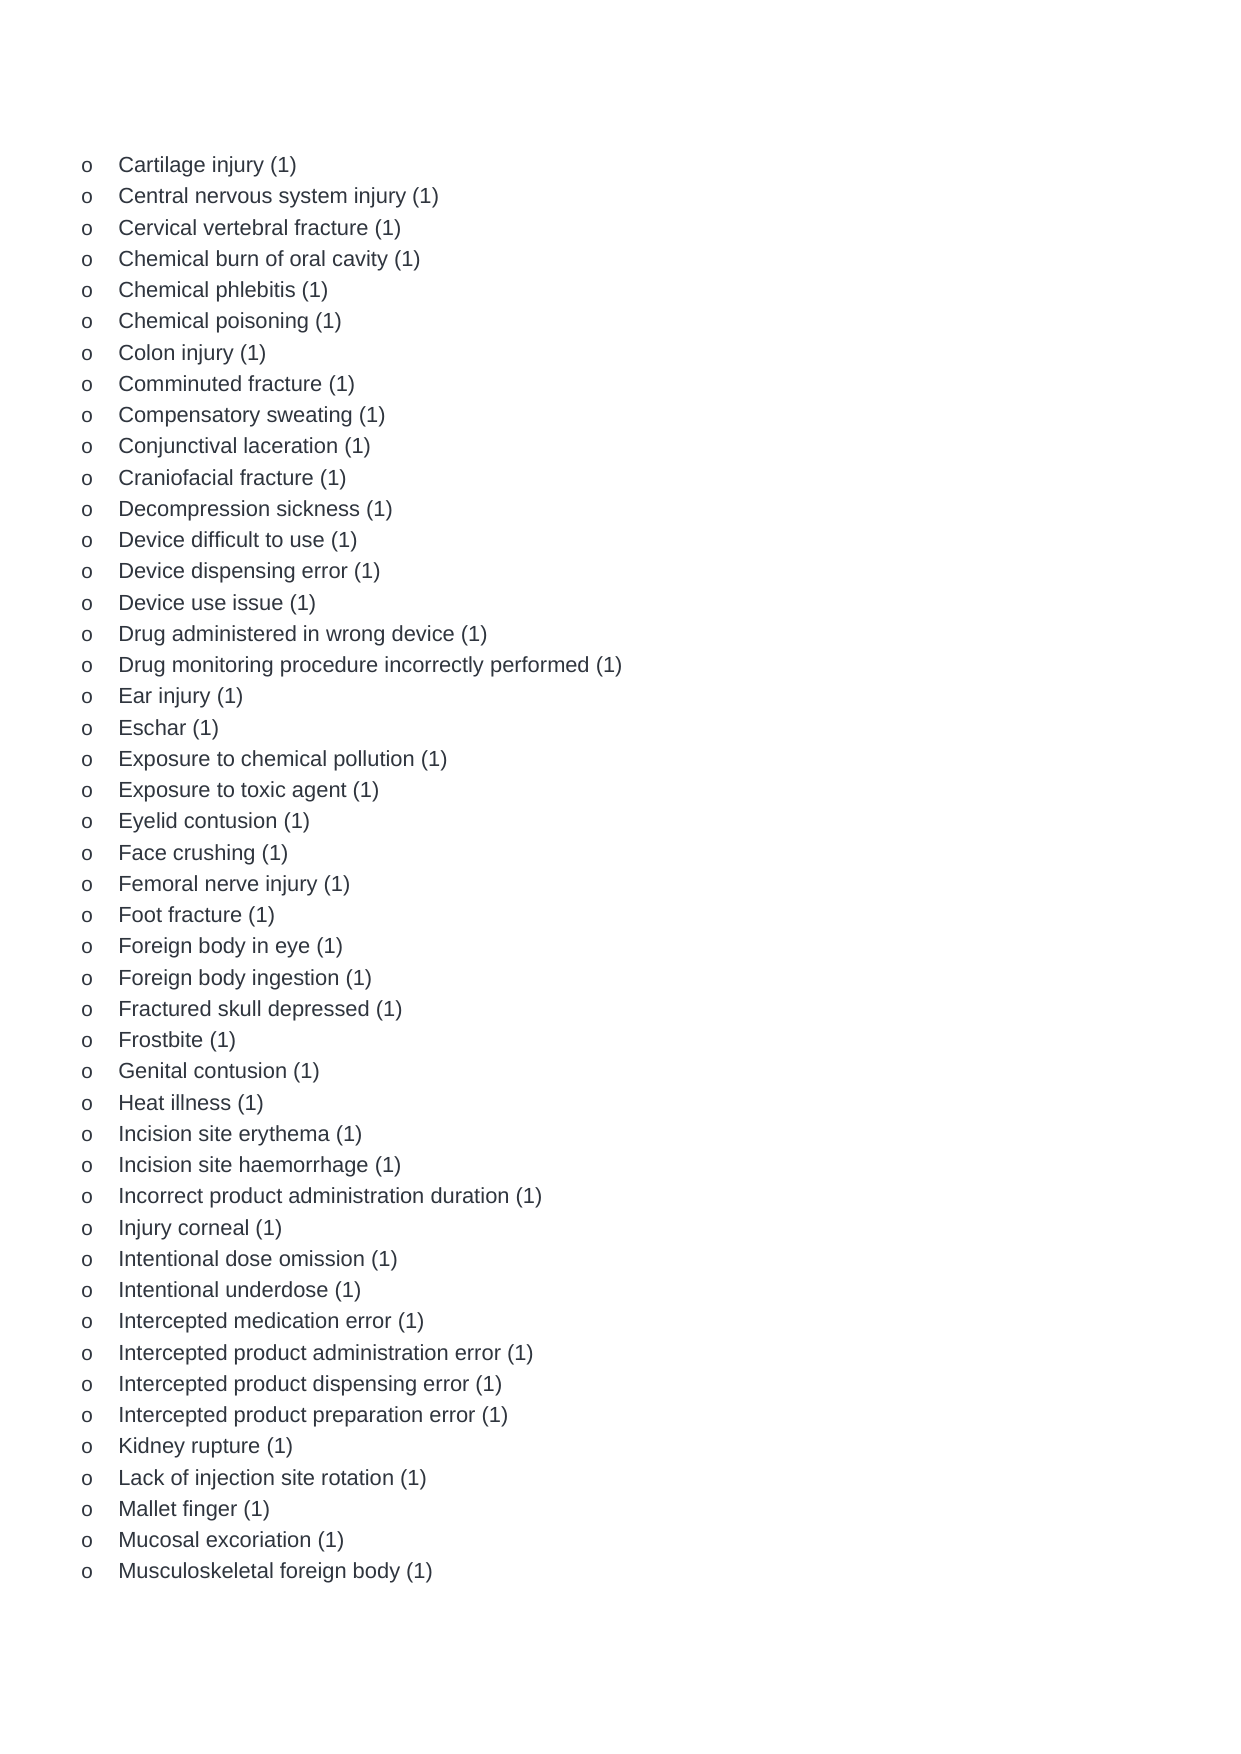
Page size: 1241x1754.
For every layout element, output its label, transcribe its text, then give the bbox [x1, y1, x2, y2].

list Device use issue (1) [81, 585, 1122, 616]
list Chemical poisoning (1) [81, 304, 1122, 335]
list Incorrect product administration duration (1) [81, 1179, 1122, 1210]
list Incision site erythema (1) [81, 1116, 1122, 1148]
list Eschar (1) [81, 710, 1122, 741]
list Chemical phlebitis (1) [81, 273, 1122, 304]
list Drug administered in wrong device (1) [81, 616, 1122, 648]
list Cartilage injury (1) [81, 148, 1122, 179]
list Intercepted medication error (1) [81, 1304, 1122, 1335]
list Face crushing (1) [81, 835, 1122, 866]
list Musculoskeletal foreign body (1) [81, 1554, 1122, 1585]
list Exposure to toxic agent (1) [81, 773, 1122, 804]
list Foreign body in eye (1) [81, 929, 1122, 960]
list Intercepted product preparation error (1) [81, 1398, 1122, 1429]
list Colon injury (1) [81, 335, 1122, 366]
list Compensatory sweating (1) [81, 398, 1122, 429]
list Device dispensing error (1) [81, 554, 1122, 585]
list Foot fracture (1) [81, 898, 1122, 929]
list Ear injury (1) [81, 679, 1122, 710]
list Injury corneal (1) [81, 1210, 1122, 1241]
list Incision site haemorrhage (1) [81, 1148, 1122, 1179]
list Decompression sickness (1) [81, 491, 1122, 523]
list Mucosal excoriation (1) [81, 1523, 1122, 1554]
list Drug monitoring procedure incorrectly performed (1) [81, 648, 1122, 679]
list Exposure to chemical pollution (1) [81, 741, 1122, 773]
list Conjunctival laceration (1) [81, 429, 1122, 460]
list Eyelid contusion (1) [81, 804, 1122, 835]
list Intercepted product dispensing error (1) [81, 1366, 1122, 1398]
list Cervical vertebral fracture (1) [81, 210, 1122, 241]
list Mallet finger (1) [81, 1491, 1122, 1523]
list Intercepted product administration error (1) [81, 1335, 1122, 1366]
list Intentional underdose (1) [81, 1273, 1122, 1304]
list Femoral nerve injury (1) [81, 866, 1122, 898]
list Fractured skull depressed (1) [81, 991, 1122, 1023]
list Intentional dose omission (1) [81, 1241, 1122, 1273]
list Chemical burn of oral cavity (1) [81, 241, 1122, 273]
list Genital contusion (1) [81, 1054, 1122, 1085]
list Craniofacial fracture (1) [81, 460, 1122, 491]
list Central nervous system injury (1) [81, 179, 1122, 210]
list Frostbite (1) [81, 1023, 1122, 1054]
list Foreign body ingestion (1) [81, 960, 1122, 991]
list Lack of injection site rotation (1) [81, 1460, 1122, 1491]
list Kidney rupture (1) [81, 1429, 1122, 1460]
list Comminuted fracture (1) [81, 366, 1122, 398]
list Heat illness (1) [81, 1085, 1122, 1116]
list Device difficult to use (1) [81, 523, 1122, 554]
